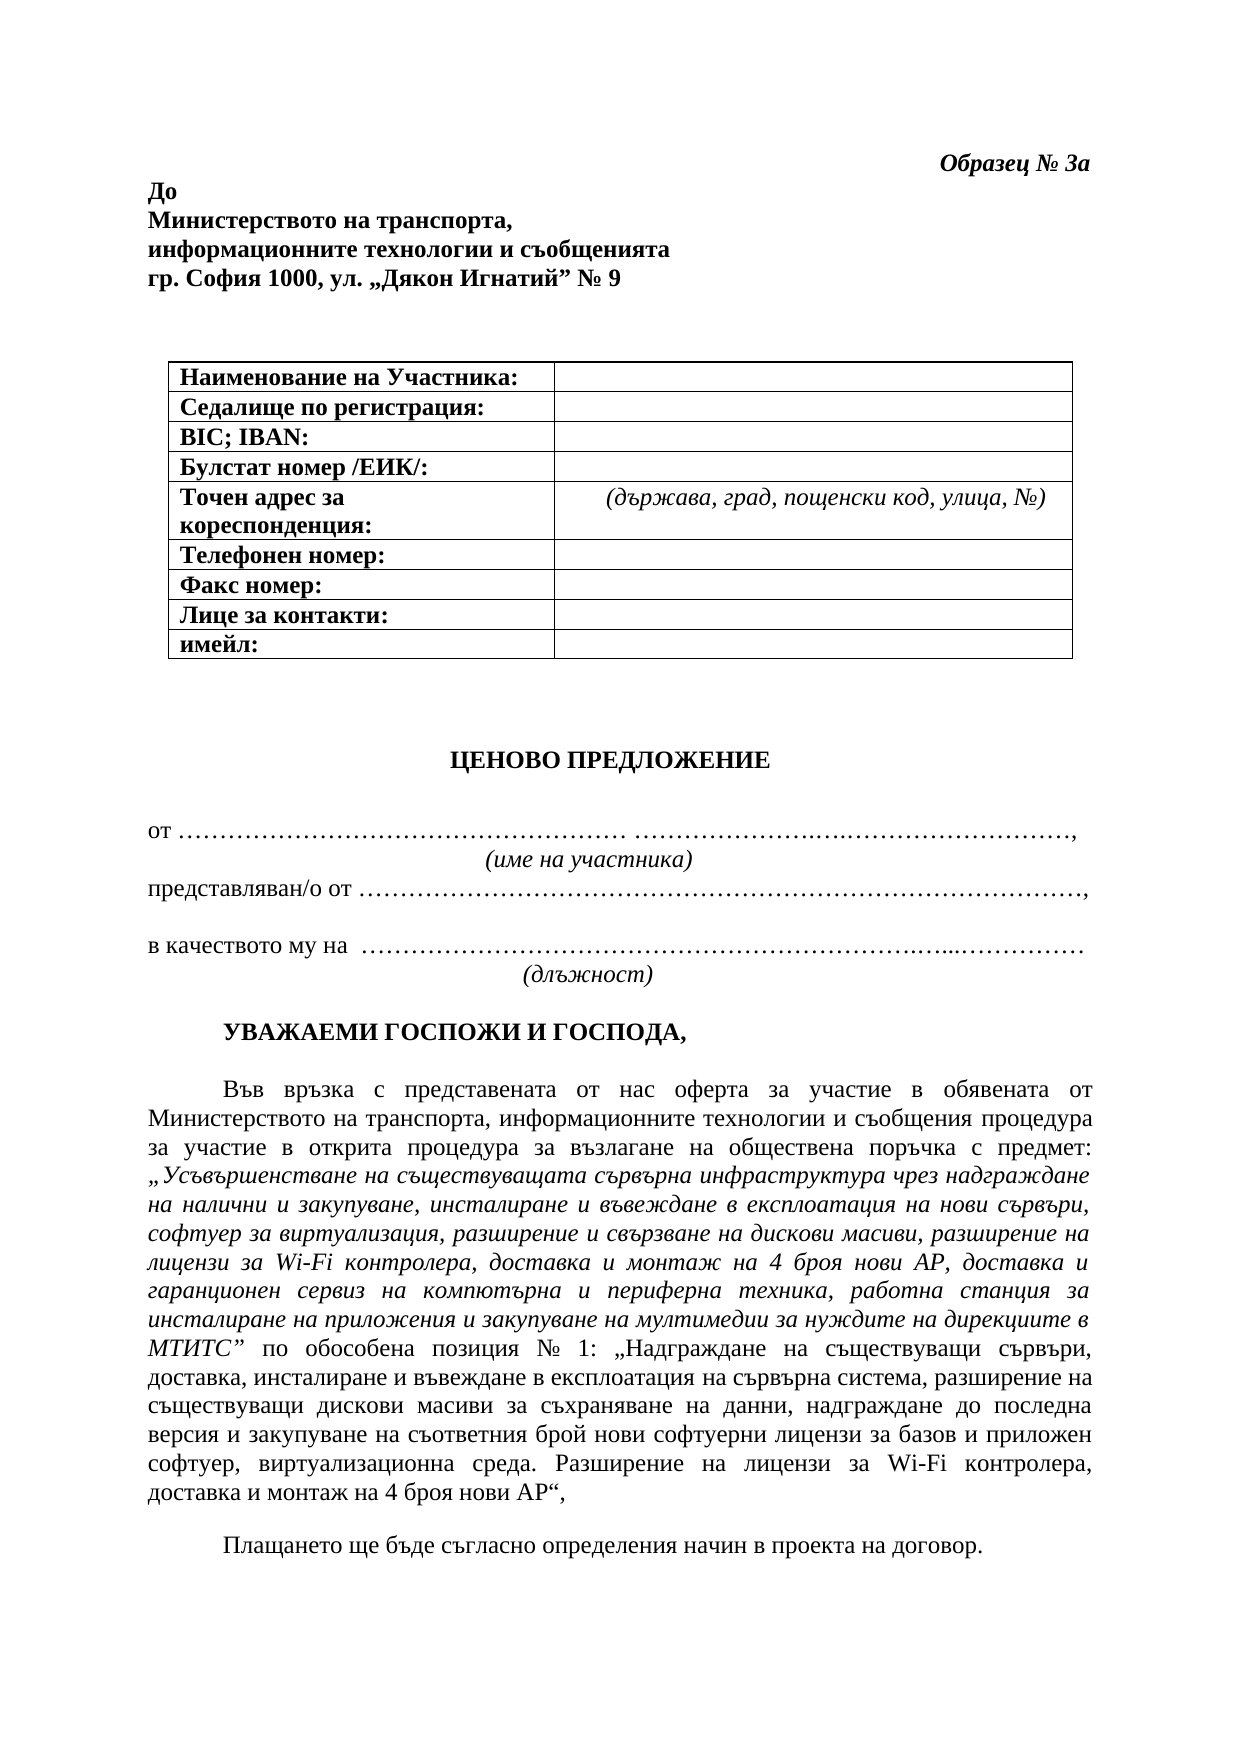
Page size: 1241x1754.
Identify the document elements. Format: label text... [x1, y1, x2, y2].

table_header Наименование на Участника: [169, 363, 554, 391]
text Във връзка с представената от нас оферта за участие в обявената от Министерството на транспорта, информационните технологии и съобщения процедура за участие в открита процедура за възлагане на обществена поръчка с предмет: „Усъвършенстване на съществуващата сървърна инфраструктура чрез надграждане на налични и закупуване, инсталиране и въвеждане в експлоатация на нови сървъри, софтуер за виртуализация, разширение и свързване на дискови масиви, разширение на лицензи за Wi-Fi контролера, доставка и монтаж на 4 броя нови AP, доставка и гаранционен сервиз на компютърна и периферна техника, работна станция за инсталиране на приложения и закупуване на мултимедии за нуждите на дирекциите в МТИТС” по обособена позиция № 1: „Надграждане на съществуващи сървъри, доставка, инсталиране и въвеждане в експлоатация на сървърна система, разширение на съществуващи дискови масиви за съхраняване на данни, надграждане до последна версия и закупуване на съответния брой нови софтуерни лицензи за базов и приложен софтуер, виртуализационна среда. Разширение на лицензи за Wi-Fi контролера, доставка и монтаж на 4 броя нови АР“, [148, 1074, 1093, 1506]
table_cell [555, 570, 1072, 599]
table_cell [555, 600, 1072, 628]
text в качеството му на ………………………………………………………….…...…………… [148, 931, 1093, 959]
table_cell [555, 392, 1072, 421]
text УВАЖАЕМИ ГОСПОЖИ И ГОСПОДА, [223, 1017, 1093, 1046]
table_cell [555, 422, 1072, 451]
table_cell Седалище по регистрация: [169, 392, 554, 421]
text Плащането ще бъде съгласно определения начин в проекта на договор. [148, 1531, 1093, 1559]
text гр. София 1000, ул. „Дякон Игнатий” № 9 [148, 263, 1093, 291]
table_cell [555, 452, 1072, 481]
table_cell [555, 540, 1072, 569]
table_cell Лице за контакти: [169, 600, 554, 628]
table_cell Булстат номер /ЕИК/: [169, 452, 554, 481]
table_cell [555, 630, 1072, 658]
text информационните технологии и съобщенията [148, 234, 1093, 263]
text от ……………………………………………… ………………….….………………………, [148, 816, 1093, 844]
text Министерството на транспорта, [148, 205, 1093, 234]
table_cell Телефонен номер: [169, 540, 554, 569]
text ЦЕНОВО ПРЕДЛОЖЕНИЕ [148, 746, 1055, 774]
table_cell Факс номер: [169, 570, 554, 599]
text (длъжност) [148, 959, 1093, 988]
text (име на участника) [148, 844, 1093, 873]
text До [148, 176, 1093, 205]
table_cell BIC; IBAN: [169, 422, 554, 451]
table_cell Точен адрес за кореспонденция: [169, 482, 554, 539]
table_cell имейл: [169, 630, 554, 658]
text Образец № 3а [148, 148, 1093, 176]
text представляван/о от ……………………………………………………………………………, [148, 873, 1093, 902]
table_cell (държава, град, пощенски код, улица, №) [555, 482, 1072, 539]
table_header [555, 363, 1072, 391]
